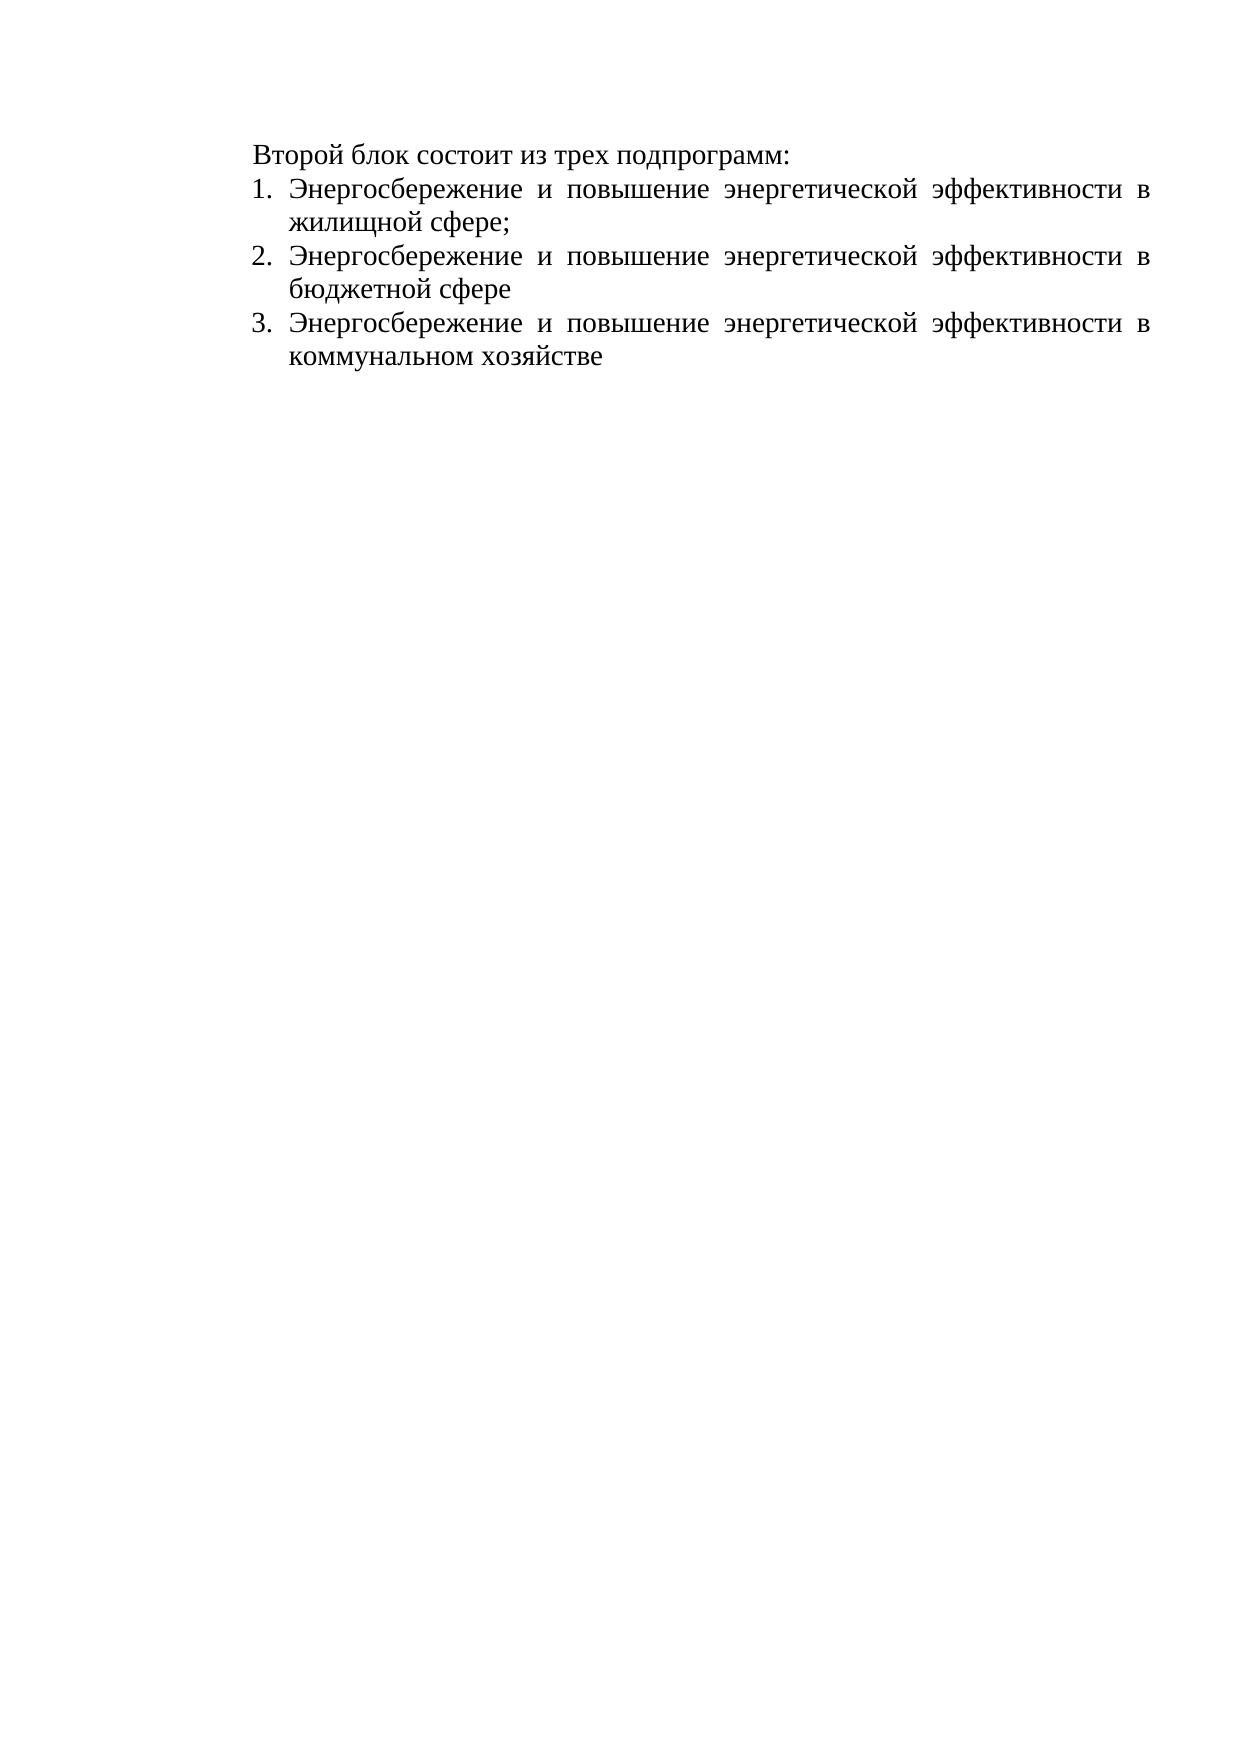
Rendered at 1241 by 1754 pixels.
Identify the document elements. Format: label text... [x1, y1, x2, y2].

list Энергосбережение и повышение энергетической эффективности в жилищной сфере; [251, 171, 1152, 238]
list Энергосбережение и повышение энергетической эффективности в коммунальном хозяйстве [251, 305, 1152, 372]
text Второй блок состоит из трех подпрограмм: [177, 137, 1152, 171]
list Энергосбережение и повышение энергетической эффективности в бюджетной сфере [251, 238, 1152, 305]
